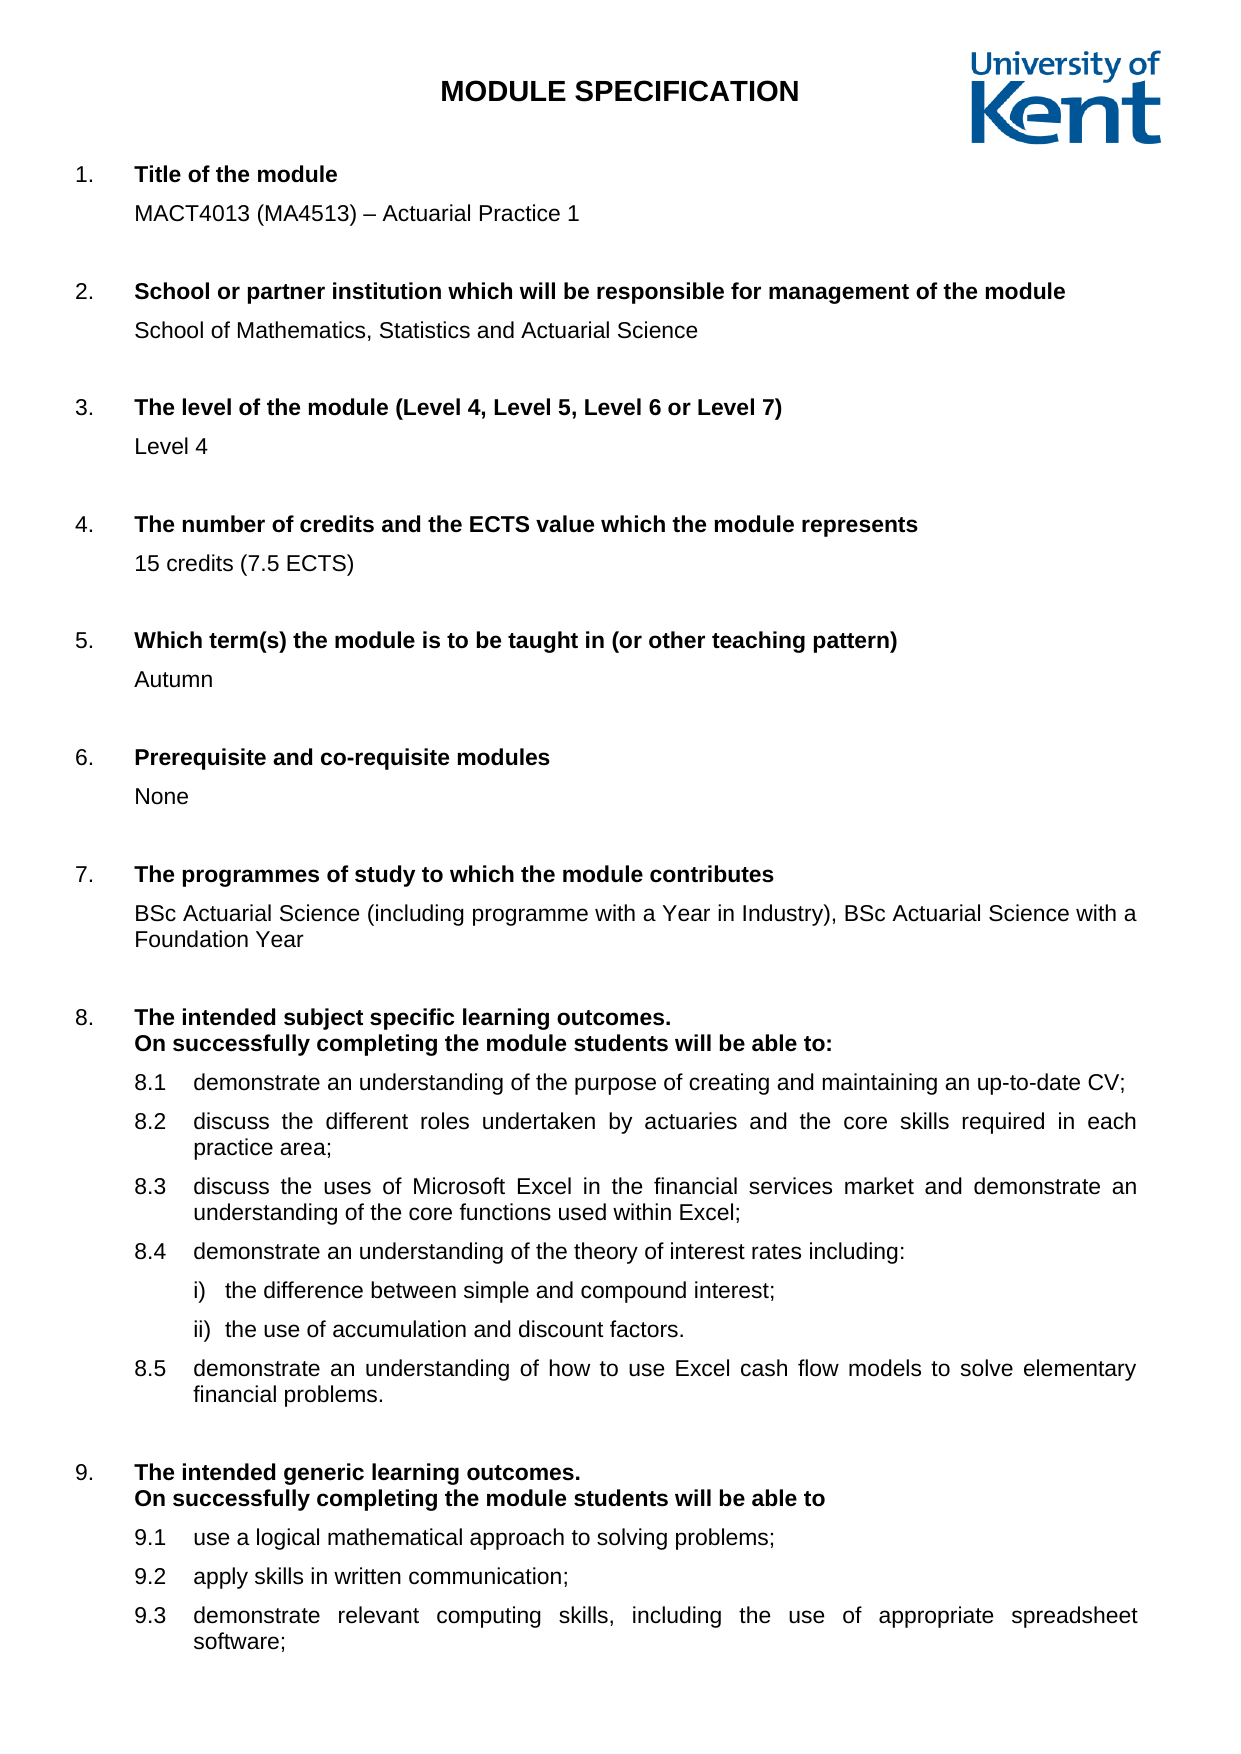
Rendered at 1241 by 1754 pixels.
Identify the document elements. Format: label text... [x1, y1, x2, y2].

text 9.2 apply skills in written communication; [134, 1563, 1138, 1589]
list The level of the module (Level 4, Level 5, Level 6 or Level 7) [75, 394, 1138, 421]
text 8.3 discuss the uses of Microsoft Excel in the financial services market and demonstrate an understanding of the core functions used within Excel; [134, 1173, 1138, 1226]
text BSc Actuarial Science (including programme with a Year in Industry), BSc Actuarial Science with a Foundation Year [134, 899, 1138, 952]
text School of Mathematics, Statistics and Actuarial Science [134, 317, 1138, 343]
text ii) the use of accumulation and discount factors. [134, 1316, 1138, 1342]
list Title of the module [75, 161, 1138, 188]
text MACT4013 (MA4513) – Actuarial Practice 1 [134, 200, 1138, 226]
picture [970, 48, 1163, 145]
text 8.1 demonstrate an understanding of the purpose of creating and maintaining an up-to-date CV; [134, 1069, 1138, 1095]
text 8.5 demonstrate an understanding of how to use Excel cash flow models to solve elementary financial problems. [134, 1354, 1138, 1407]
list The number of credits and the ECTS value which the module represents [75, 511, 1138, 537]
list Prerequisite and co-requisite modules [75, 744, 1138, 770]
list The programmes of study to which the module contributes [75, 861, 1138, 887]
text 15 credits (7.5 ECTS) [134, 550, 1138, 576]
list School or partner institution which will be responsible for management of the module [75, 278, 1138, 304]
text None [134, 783, 1138, 809]
list The intended subject specific learning outcomes. On successfully completing the module students will be able to: [75, 1003, 1138, 1056]
text Autumn [134, 666, 1138, 693]
list Which term(s) the module is to be taught in (or other teaching pattern) [75, 627, 1138, 654]
text 9.3 demonstrate relevant computing skills, including the use of appropriate spreadsheet software; [134, 1602, 1138, 1654]
text 8.2 discuss the different roles undertaken by actuaries and the core skills required in each practice area; [134, 1108, 1138, 1160]
text 9.1 use a logical mathematical approach to solving problems; [134, 1524, 1138, 1550]
list The intended generic learning outcomes. On successfully completing the module students will be able to [75, 1459, 1138, 1511]
text 8.4 demonstrate an understanding of the theory of interest rates including: [134, 1238, 1138, 1264]
text i) the difference between simple and compound interest; [134, 1277, 1138, 1303]
text Level 4 [134, 433, 1138, 459]
